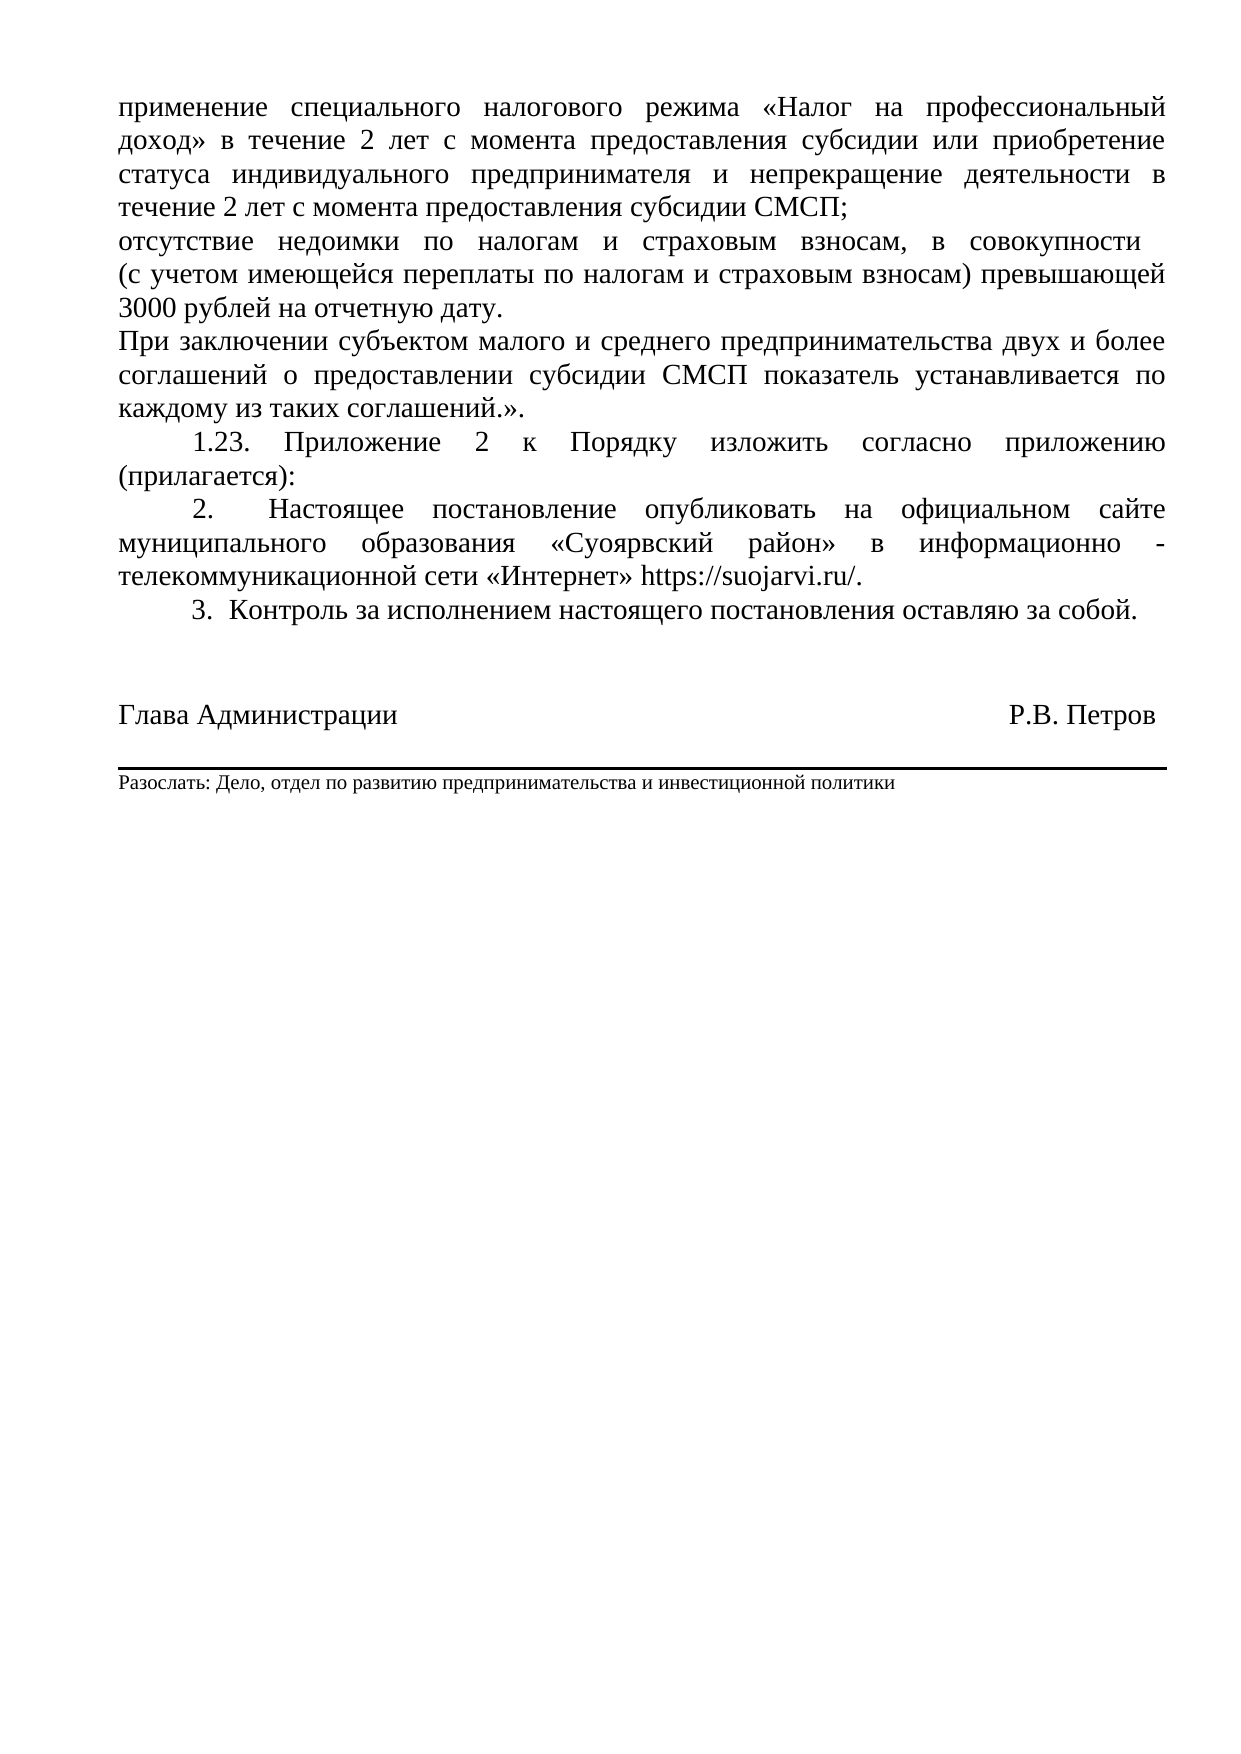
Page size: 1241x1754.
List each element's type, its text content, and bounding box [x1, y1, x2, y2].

text отсутствие недоимки по налогам и страховым взносам, в совокупности (с учетом имеющейся переплаты по налогам и страховым взносам) превышающей 3000 рублей на отчетную дату. [118, 223, 1167, 323]
text Разослать: Дело, отдел по развитию предпринимательства и инвестиционной политики [118, 770, 1167, 794]
list Контроль за исполнением настоящего постановления оставляю за собой. [191, 592, 1167, 625]
text применение специального налогового режима «Налог на профессиональный доход» в течение 2 лет с момента предоставления субсидии или приобретение статуса индивидуального предпринимателя и непрекращение деятельности в течение 2 лет с момента предоставления субсидии СМСП; [118, 89, 1167, 223]
text При заключении субъектом малого и среднего предпринимательства двух и более соглашений о предоставлении субсидии СМСП показатель устанавливается по каждому из таких соглашений.». [118, 323, 1167, 424]
text 1.23. Приложение 2 к Порядку изложить согласно приложению (прилагается): [118, 424, 1167, 491]
list Настоящее постановление опубликовать на официальном сайте муниципального образования «Суоярвский район» в информационно - телекоммуникационной сети «Интернет» https://suojarvi.ru/. [118, 491, 1167, 592]
text Глава Администрации Р.В. Петров [118, 697, 1167, 731]
